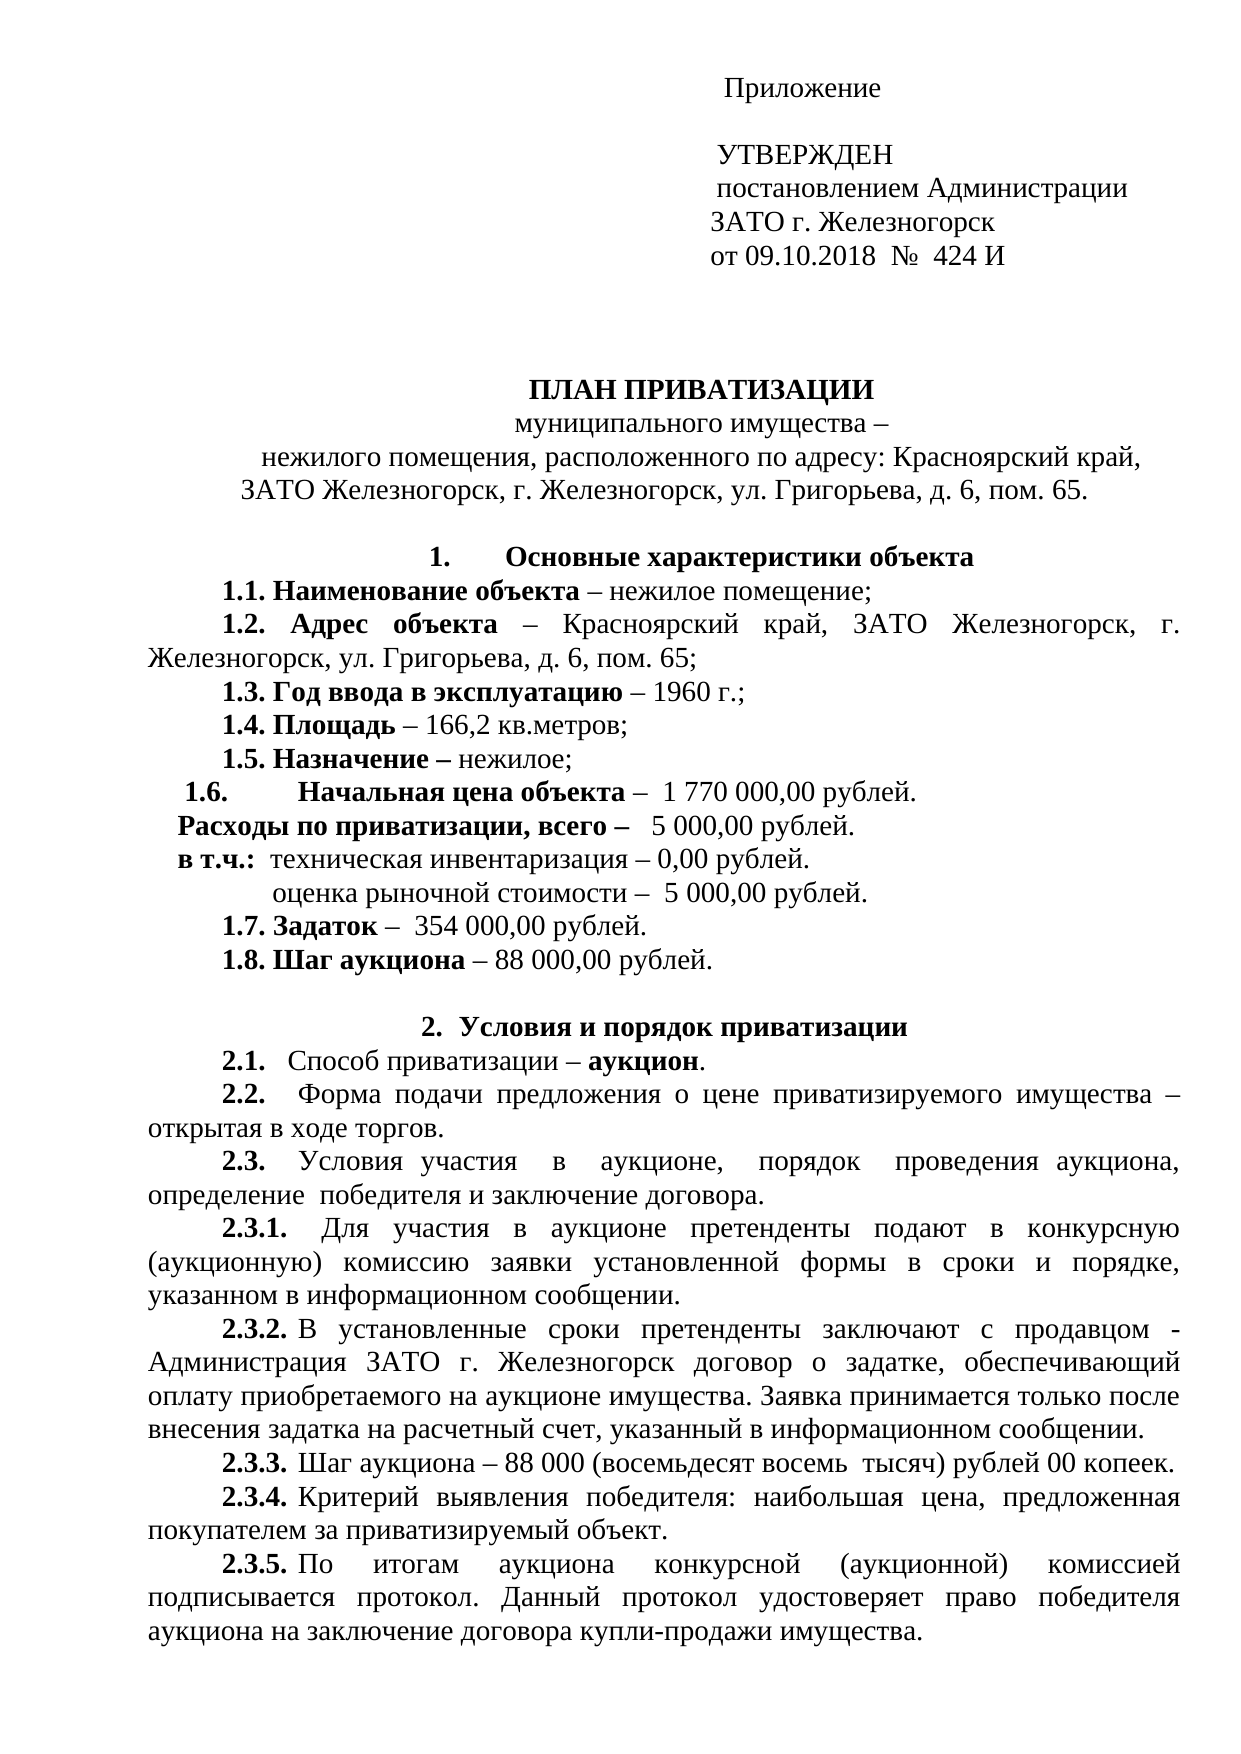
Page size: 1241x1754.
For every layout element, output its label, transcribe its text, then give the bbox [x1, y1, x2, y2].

list В установленные сроки претенденты заключают с продавцом -Администрация ЗАТО г. Железногорск договор о задатке, обеспечивающий оплату приобретаемого на аукционе имущества. Заявка принимается только после внесения задатка на расчетный счет, указанный в информационном сообщении. [148, 1311, 1181, 1445]
list Условия участия в аукционе, порядок проведения аукциона, определение победителя и заключение договора. [148, 1143, 1181, 1210]
subtitle Приложение [148, 70, 1181, 103]
list Критерий выявления победителя: наибольшая цена, предложенная покупателем за приватизируемый объект. [148, 1479, 1181, 1546]
text 2.1. Способ приватизации – аукцион. [148, 1043, 1181, 1076]
subtitle ПЛАН ПРИВАТИЗАЦИИ [148, 372, 1181, 405]
subtitle нежилого помещения, расположенного по адресу: Красноярский край, ЗАТО Железногорск, г. Железногорск, ул. Григорьева, д. 6, пом. 65. [148, 439, 1181, 506]
list Форма подачи предложения о цене приватизируемого имущества – открытая в ходе торгов. [148, 1076, 1181, 1143]
text в т.ч.: техническая инвентаризация – 0,00 рублей. [177, 841, 1181, 875]
text 1.1. Наименование объекта – нежилое помещение; [148, 573, 1181, 607]
list Начальная цена объекта – 1 770 000,00 рублей. [148, 774, 1181, 808]
text ЗАТО г. Железногорск от 09.10.2018 № 424 И [710, 204, 1181, 271]
text 1.3. Год ввода в эксплуатацию – 1960 г.; [148, 674, 1181, 707]
text муниципального имущества – [148, 405, 1181, 439]
text 1.2. Адрес объекта – Красноярский край, ЗАТО Железногорск, г. Железногорск, ул. Григорьева, д. 6, пом. 65; [148, 607, 1181, 674]
list Для участия в аукционе претенденты подают в конкурсную (аукционную) комиссию заявки установленной формы в сроки и порядке, указанном в информационном сообщении. [148, 1210, 1181, 1311]
text Расходы по приватизации, всего – 5 000,00 рублей. [177, 808, 1181, 841]
text 1.8. Шаг аукциона – 88 000,00 рублей. [148, 942, 1181, 976]
list Основные характеристики объекта [148, 539, 1181, 573]
list Условия и порядок приватизации [148, 1009, 1181, 1043]
text 1.4. Площадь – 166,2 кв.метров; [148, 707, 1181, 741]
text оценка рыночной стоимости – 5 000,00 рублей. [177, 875, 1181, 908]
list По итогам аукциона конкурсной (аукционной) комиссией подписывается протокол. Данный протокол удостоверяет право победителя аукциона на заключение договора купли-продажи имущества. [148, 1546, 1181, 1646]
list Шаг аукциона – 88 000 (восемьдесят восемь тысяч) рублей 00 копеек. [148, 1445, 1181, 1479]
text 1.5. Назначение – нежилое; [148, 741, 1181, 774]
text постановлением Администрации [148, 171, 1181, 204]
subtitle УТВЕРЖДЕН [148, 137, 1181, 171]
text 1.7. Задаток – 354 000,00 рублей. [148, 908, 1181, 942]
